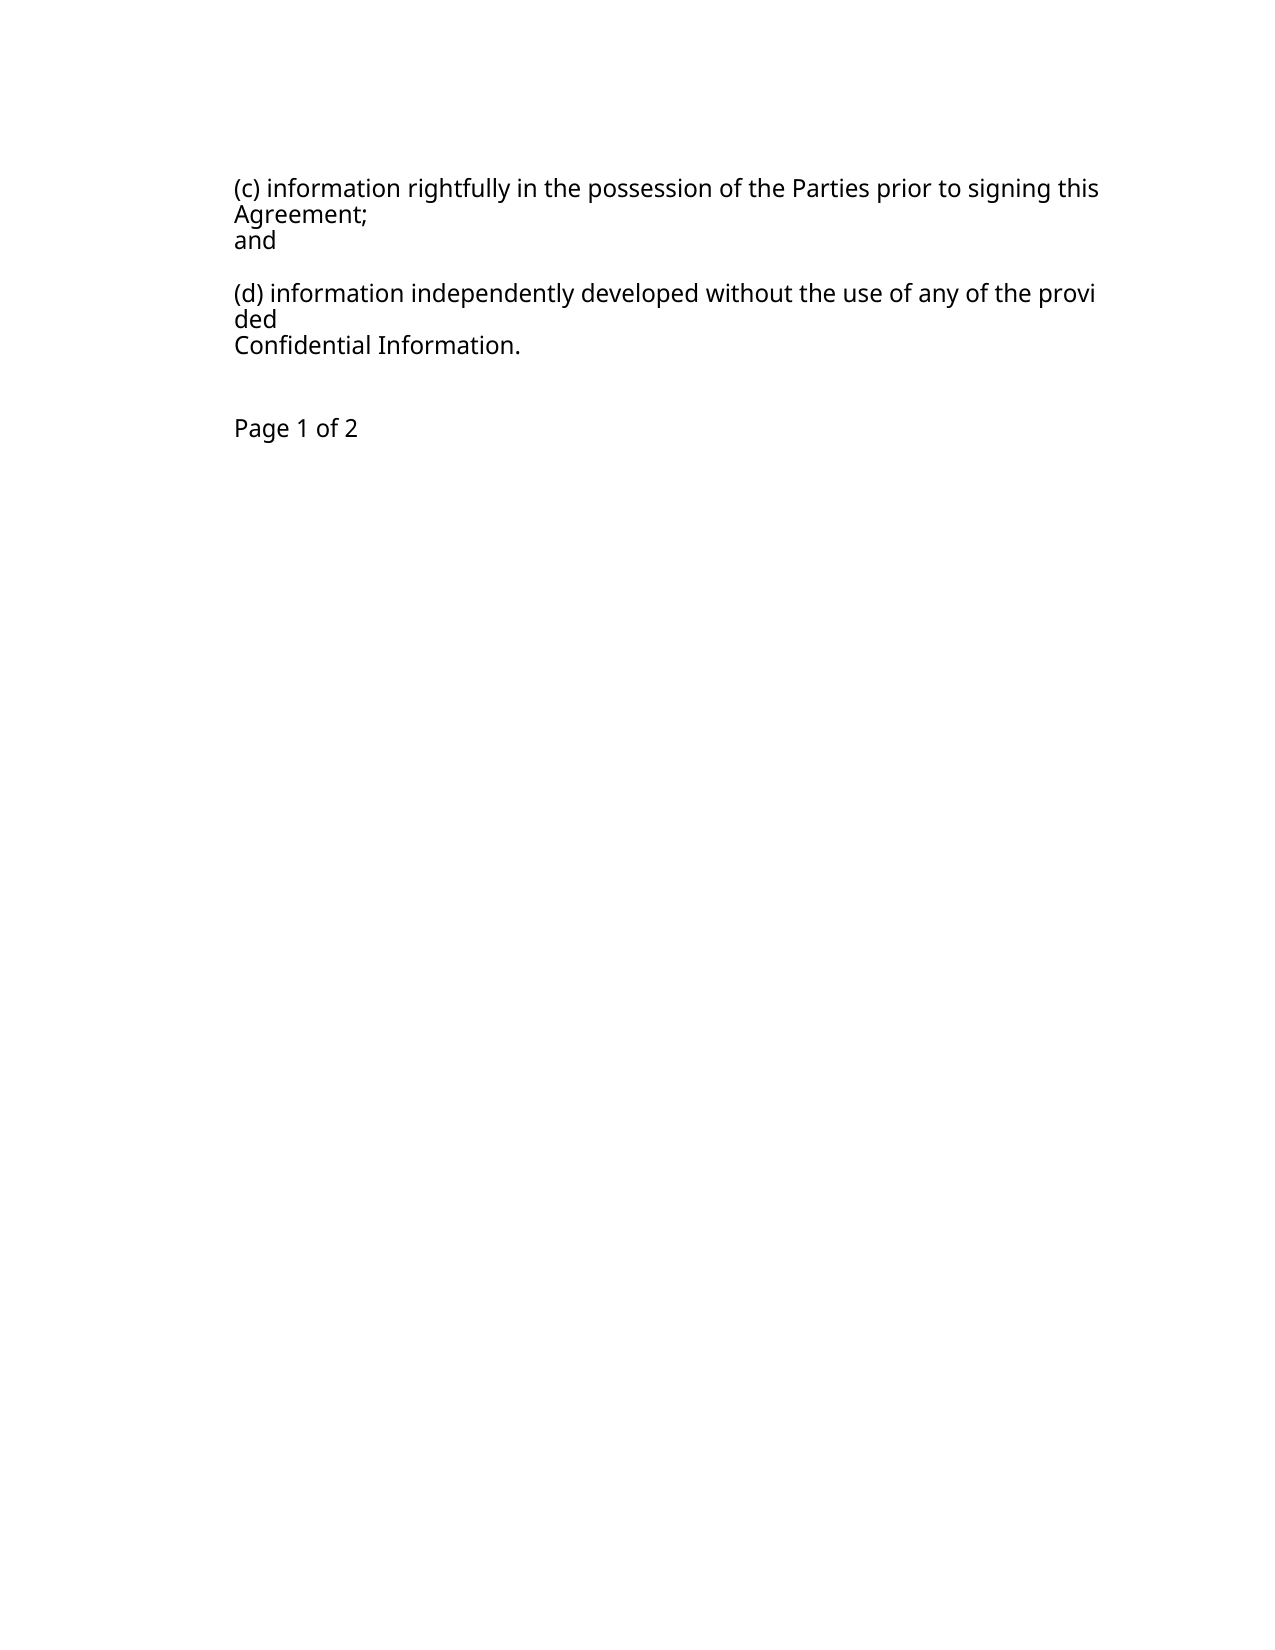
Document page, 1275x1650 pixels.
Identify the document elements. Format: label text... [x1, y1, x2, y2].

text (c) information rightfully in the possession of the Parties prior to signing this Agreement; and [234, 176, 1111, 254]
text (d) information independently developed without the use of any of the provided Confidential Information. [234, 281, 1111, 359]
text Page 1 of 2 [234, 419, 1111, 442]
